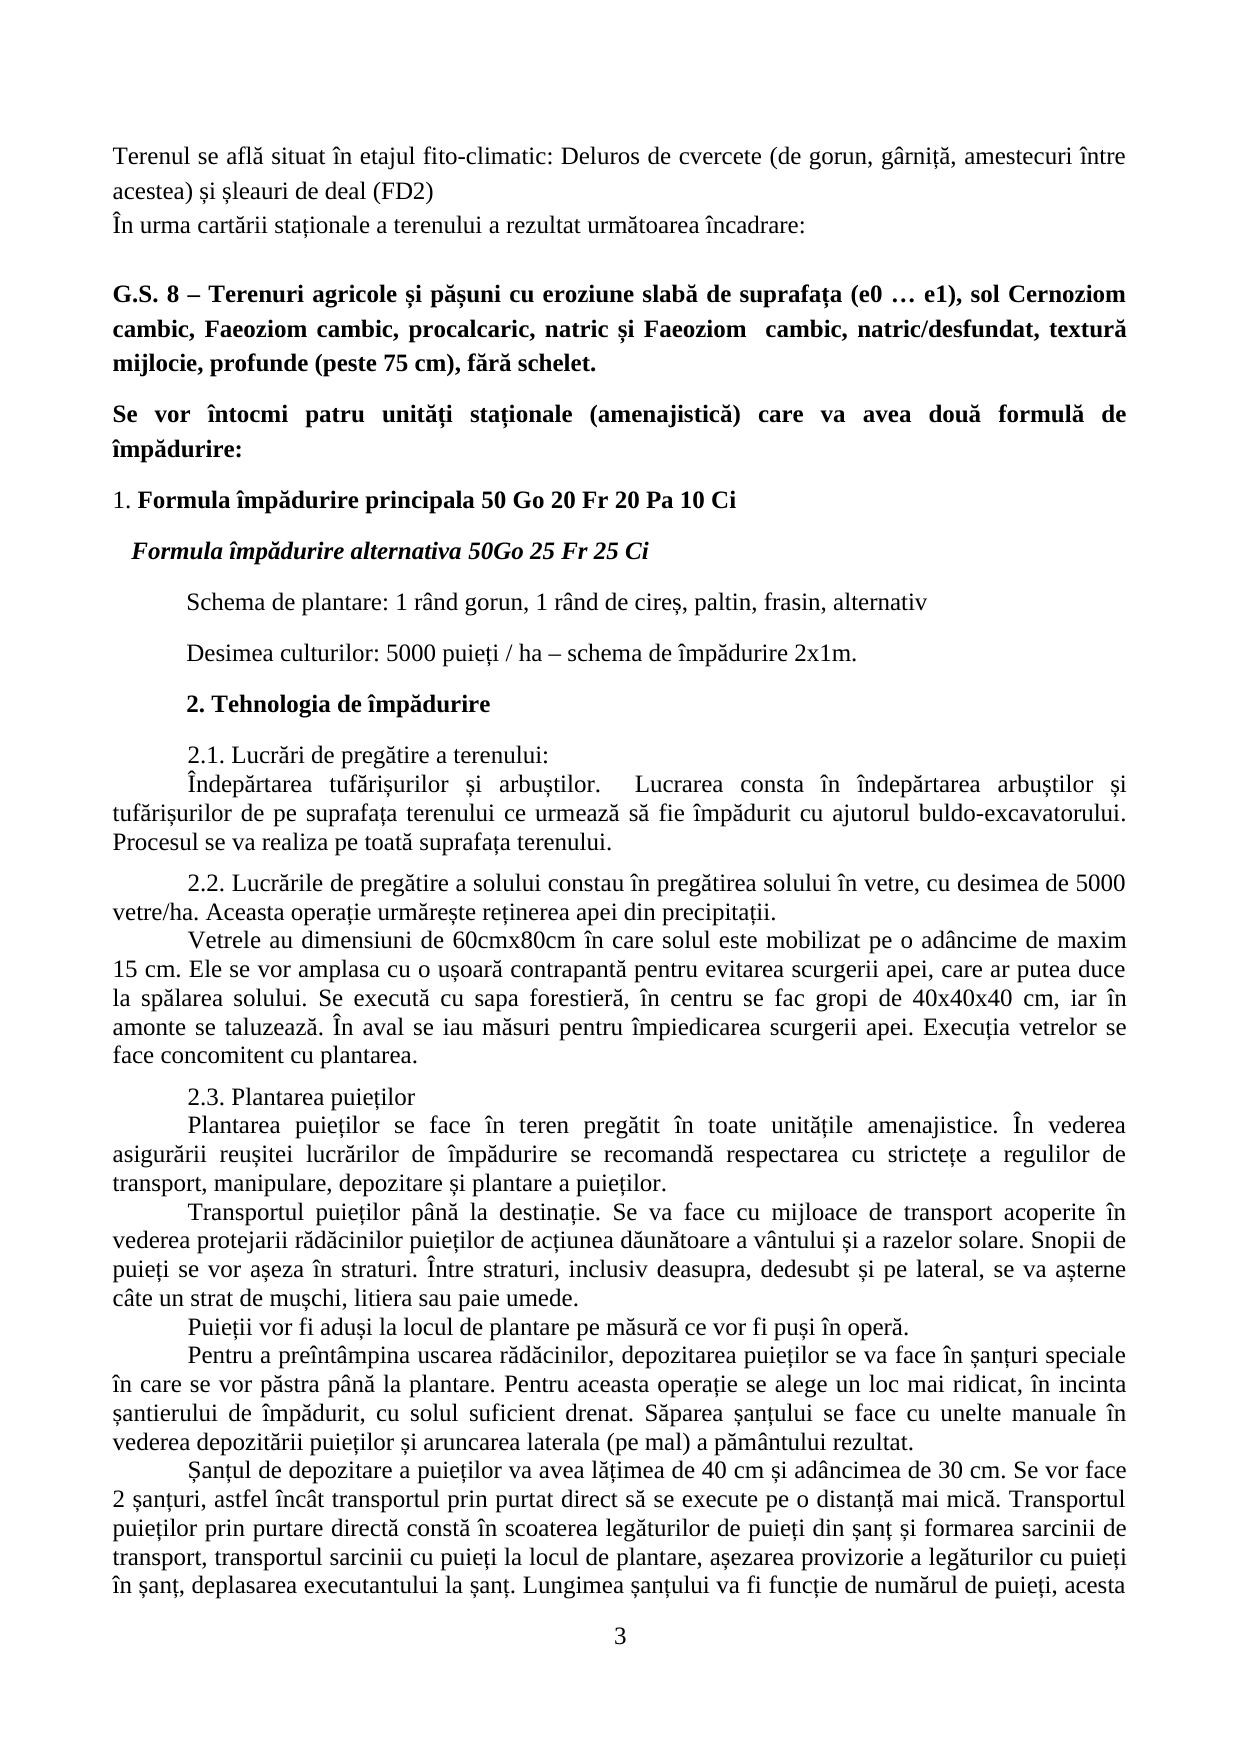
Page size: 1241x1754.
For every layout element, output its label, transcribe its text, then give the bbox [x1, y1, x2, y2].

text 2.2. Lucrările de pregătire a solului constau în pregătirea solului în vetre, cu desimea de 5000 vetre/ha. Aceasta operație urmărește reținerea apei din precipitații. [112, 868, 1128, 926]
text Pentru a preîntâmpina uscarea rădăcinilor, depozitarea puieților se va face în șanțuri speciale în care se vor păstra până la plantare. Pentru aceasta operație se alege un loc mai ridicat, în incinta șantierului de împădurit, cu solul suficient drenat. Săparea șanțului se face cu unelte manuale în vederea depozitării puieților și aruncarea laterala (pe mal) a pământului rezultat. [112, 1341, 1128, 1456]
text Vetrele au dimensiuni de 60cmx80cm în care solul este mobilizat pe o adâncime de maxim 15 cm. Ele se vor amplasa cu o ușoară contrapantă pentru evitarea scurgerii apei, care ar putea duce la spălarea solului. Se execută cu sapa forestieră, în centru se fac gropi de 40x40x40 cm, iar în amonte se taluzează. În aval se iau măsuri pentru împiedicarea scurgerii apei. Execuția vetrelor se face concomitent cu plantarea. [112, 926, 1128, 1069]
text Transportul puieților până la destinație. Se va face cu mijloace de transport acoperite în vederea protejarii rădăcinilor puieților de acțiunea dăunătoare a vântului și a razelor solare. Snopii de puieți se vor așeza în straturi. Între straturi, inclusiv deasupra, dedesubt și pe lateral, se va așterne câte un strat de mușchi, litiera sau paie umede. [112, 1197, 1128, 1312]
text Formula împădurire alternativa 50Go 25 Fr 25 Ci [112, 536, 1128, 565]
text 1. Formula împădurire principala 50 Go 20 Fr 20 Pa 10 Ci [137, 485, 1128, 514]
text Plantarea puieților se face în teren pregătit în toate unitățile amenajistice. În vederea asigurării reușitei lucrărilor de împădurire se recomandă respectarea cu strictețe a regulilor de transport, manipulare, depozitare și plantare a puieților. [112, 1111, 1128, 1197]
text Schema de plantare: 1 rând gorun, 1 rând de cireș, paltin, frasin, alternativ [112, 587, 1128, 616]
text Desimea culturilor: 5000 puieți / ha – schema de împădurire 2x1m. [112, 638, 1128, 667]
text Se vor întocmi patru unități staționale (amenajistică) care va avea două formulă de împădurire: [112, 399, 1128, 462]
text 2.1. Lucrări de pregătire a terenului: [112, 741, 1128, 769]
text În urma cartării staționale a terenului a rezultat următoarea încadrare: [112, 210, 1128, 239]
text Îndepărtarea tufărișurilor și arbuștilor. Lucrarea consta în îndepărtarea arbuștilor și tufărișurilor de pe suprafața terenului ce urmează să fie împădurit cu ajutorul buldo-excavatorului. Procesul se va realiza pe toată suprafața terenului. [112, 769, 1128, 856]
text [112, 1456, 1128, 1599]
text G.S. 8 – Terenuri agricole și pășuni cu eroziune slabă de suprafața (e0 … e1), sol Cernoziom cambic, Faeoziom cambic, procalcaric, natric și Faeoziom cambic, natric/desfundat, textură mijlocie, profunde (peste 75 cm), fără schelet. [112, 279, 1128, 377]
text Terenul se află situat în etajul fito-climatic: Deluros de cvercete (de gorun, gârniță, amestecuri între acestea) și șleauri de deal (FD2) [112, 141, 1128, 204]
text 2.3. Plantarea puieților [112, 1082, 1128, 1111]
text 2. Tehnologia de împădurire [112, 689, 1128, 718]
text Puieții vor fi aduși la locul de plantare pe măsură ce vor fi puși în operă. [112, 1312, 1128, 1341]
